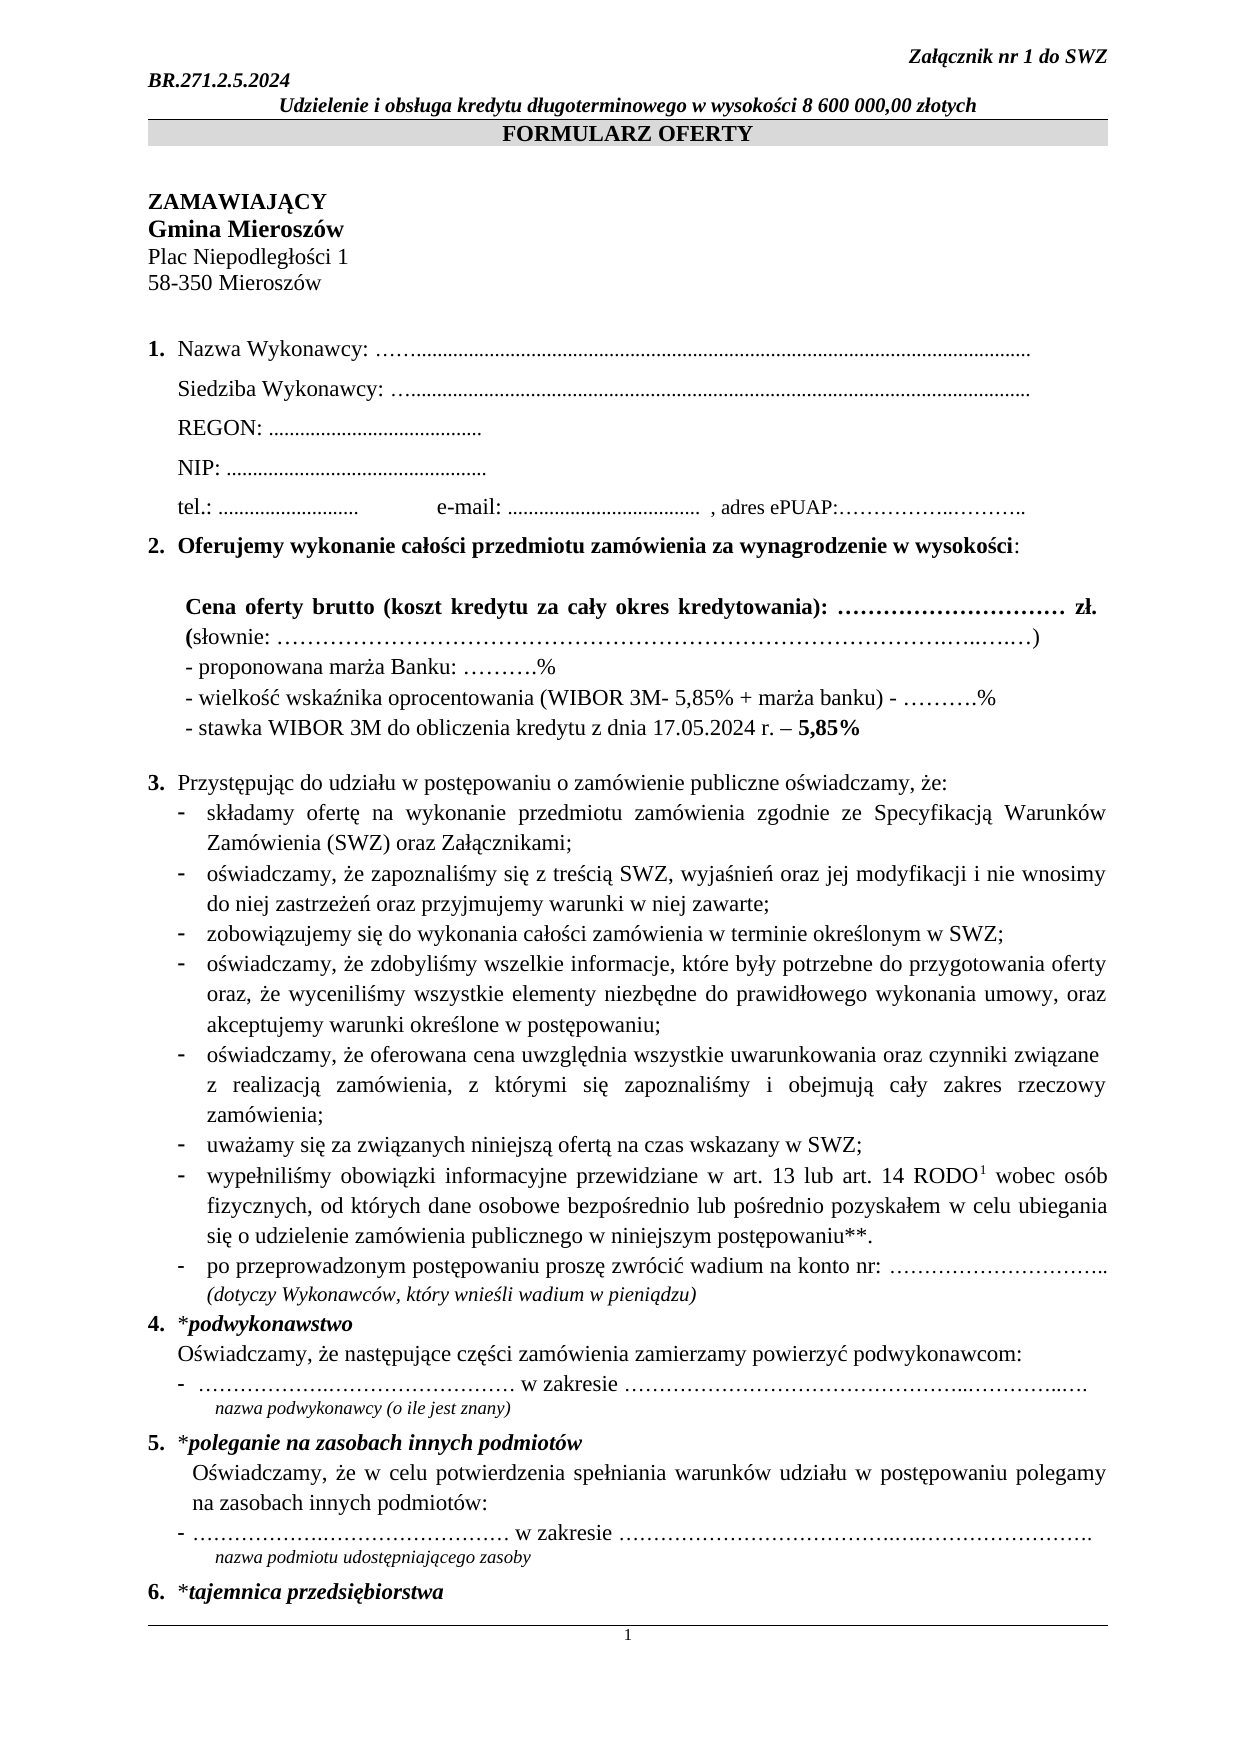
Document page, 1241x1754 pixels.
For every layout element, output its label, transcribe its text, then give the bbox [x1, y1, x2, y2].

list *poleganie na zasobach innych podmiotów [148, 1429, 1108, 1455]
list po przeprowadzonym postępowaniu proszę zwrócić wadium na konto nr: ………………………….. (dotyczy Wykonawców, który wnieśli wadium w pieniądzu) [177, 1252, 1108, 1306]
list uważamy się za związanych niniejszą ofertą na czas wskazany w SWZ; [177, 1131, 1108, 1158]
text ZAMAWIAJĄCY [148, 188, 1108, 214]
list *podwykonawstwo [148, 1310, 1108, 1336]
text Plac Niepodległości 1 58-350 Mieroszów [148, 243, 1108, 296]
text nazwa podmiotu udostępniającego zasoby [215, 1546, 1108, 1567]
list Oferujemy wykonanie całości przedmiotu zamówienia za wynagrodzenie w wysokości: [148, 532, 1108, 559]
text Siedziba Wykonawcy: …....................................................................................................................... [177, 374, 1108, 401]
list ……………….……………………… w zakresie …………………………………………..…………..…. [177, 1370, 1108, 1397]
text Oświadczamy, że następujące części zamówienia zamierzamy powierzyć podwykonawcom: [177, 1340, 1108, 1366]
list Nazwa Wykonawcy: ……...................................................................................................................... [148, 335, 1108, 361]
list ……………….……………………… w zakresie ………………………………….….……………………. [177, 1519, 1108, 1546]
list oświadczamy, że zdobyliśmy wszelkie informacje, które były potrzebne do przygotowania oferty oraz, że wyceniliśmy wszystkie elementy niezbędne do prawidłowego wykonania umowy, oraz akceptujemy warunki określone w postępowaniu; [177, 950, 1108, 1037]
text Gmina Mieroszów [148, 214, 1108, 243]
list zobowiązujemy się do wykonania całości zamówienia w terminie określonym w SWZ; [177, 920, 1108, 946]
subtitle FORMULARZ OFERTY [148, 120, 1108, 146]
text NIP: .................................................. [177, 453, 1108, 480]
text - stawka WIBOR 3M do obliczenia kredytu z dnia 17.05.2024 r. – 5,85% [185, 714, 1108, 740]
list *tajemnica przedsiębiorstwa [148, 1578, 1108, 1604]
text REGON: ......................................... [177, 414, 1108, 440]
list Przystępując do udziału w postępowaniu o zamówienie publiczne oświadczamy, że: [148, 769, 1108, 795]
text nazwa podwykonawcy (o ile jest znany) [215, 1397, 1108, 1418]
text Cena oferty brutto (koszt kredytu za cały okres kredytowania): ………………………… zł. (słownie: …………………………………………………………………………….…..….…) [185, 593, 1108, 649]
list oświadczamy, że zapoznaliśmy się z treścią SWZ, wyjaśnień oraz jej modyfikacji i nie wnosimy do niej zastrzeżeń oraz przyjmujemy warunki w niej zawarte; [177, 859, 1108, 916]
text - wielkość wskaźnika oprocentowania (WIBOR 3M- 5,85% + marża banku) - ……….% [185, 683, 1108, 710]
text tel.: ........................... e-mail: ..................................... , adres ePUAP:……………..……….. [177, 493, 1108, 519]
text Oświadczamy, że w celu potwierdzenia spełniania warunków udziału w postępowaniu polegamy na zasobach innych podmiotów: [192, 1459, 1108, 1516]
list oświadczamy, że oferowana cena uwzględnia wszystkie uwarunkowania oraz czynniki związane z realizacją zamówienia, z którymi się zapoznaliśmy i obejmują cały zakres rzeczowy zamówienia; [177, 1041, 1108, 1128]
text - proponowana marża Banku: ……….% [185, 653, 1108, 680]
list wypełniliśmy obowiązki informacyjne przewidziane w art. 13 lub art. 14 RODO1 wobec osób fizycznych, od których dane osobowe bezpośrednio lub pośrednio pozyskałem w celu ubiegania się o udzielenie zamówienia publicznego w niniejszym postępowaniu**. [177, 1162, 1108, 1248]
list składamy ofertę na wykonanie przedmiotu zamówienia zgodnie ze Specyfikacją Warunków Zamówienia (SWZ) oraz Załącznikami; [177, 799, 1108, 856]
